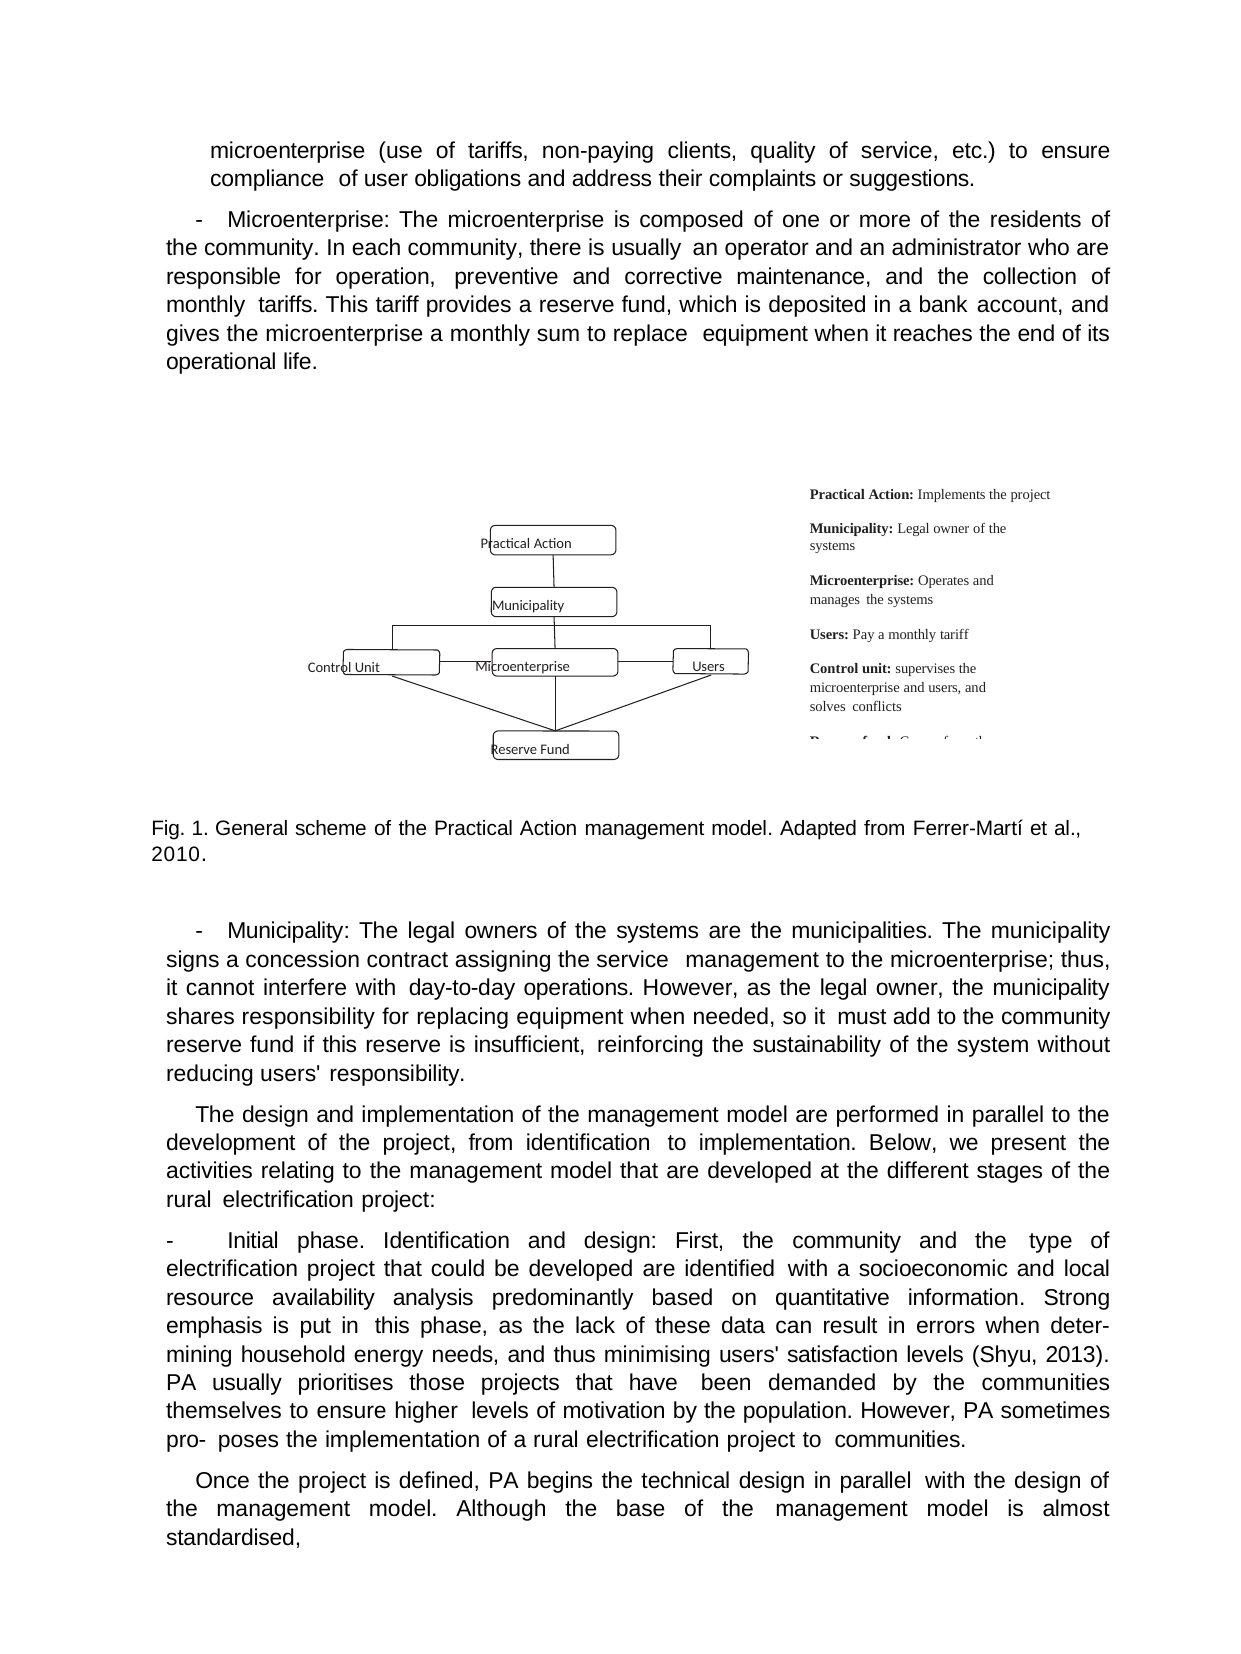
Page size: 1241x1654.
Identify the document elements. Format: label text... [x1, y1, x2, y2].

text Once the project is deﬁned, PA begins the technical design in parallel with the design of the management model. Although the base of the management model is almost standardised, [166, 1467, 1110, 1550]
text The design and implementation of the management model are performed in parallel to the development of the project, from identiﬁcation to implementation. Below, we present the activities relating to the management model that are developed at the different stages of the rural electriﬁcation project: [166, 1101, 1110, 1212]
text microenterprise (use of tariffs, non-paying clients, quality of service, etc.) to ensure compliance of user obligations and address their complaints or suggestions. [210, 137, 1110, 192]
list Initial phase. Identiﬁcation and design: First, the community and the type of electriﬁcation project that could be developed are identiﬁed with a socioeconomic and local resource availability analysis predominantly based on quantitative information. Strong emphasis is put in this phase, as the lack of these data can result in errors when deter- mining household energy needs, and thus minimising users' satisfaction levels (Shyu, 2013). PA usually prioritises those projects that have been demanded by the communities themselves to ensure higher levels of motivation by the population. However, PA sometimes pro- poses the implementation of a rural electriﬁcation project to communities. [166, 1227, 1110, 1452]
list Microenterprise: The microenterprise is composed of one or more of the residents of the community. In each community, there is usually an operator and an administrator who are responsible for operation, preventive and corrective maintenance, and the collection of monthly tariffs. This tariff provides a reserve fund, which is deposited in a bank account, and gives the microenterprise a monthly sum to replace equipment when it reaches the end of its operational life. [166, 206, 1110, 374]
list Municipality: The legal owners of the systems are the municipalities. The municipality signs a concession contract assigning the service management to the microenterprise; thus, it cannot interfere with day-to-day operations. However, as the legal owner, the municipality shares responsibility for replacing equipment when needed, so it must add to the community reserve fund if this reserve is insufﬁcient, reinforcing the sustainability of the system without reducing users' responsibility. [166, 917, 1110, 1086]
text Fig. 1. General scheme of the Practical Action management model. Adapted from Ferrer-Martí et al., 2010. [151, 816, 1110, 866]
